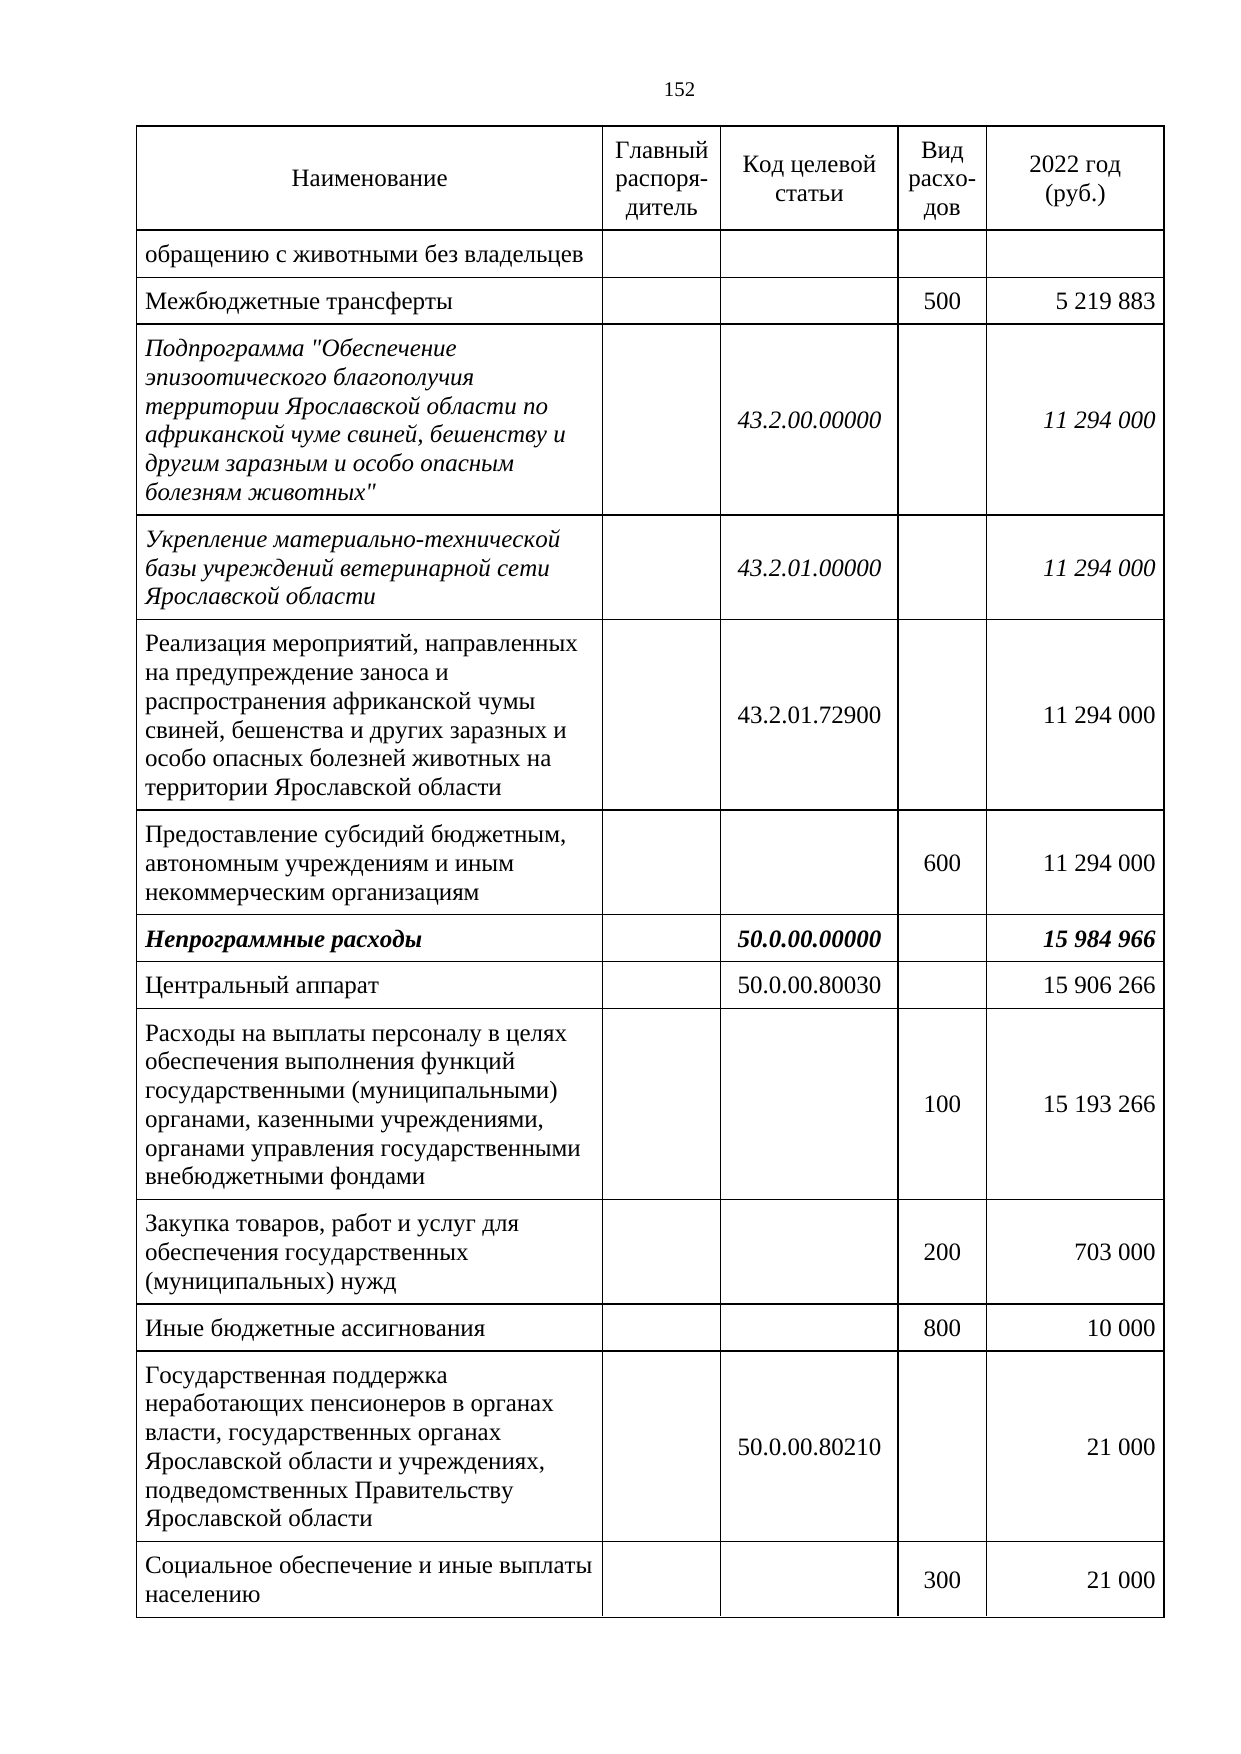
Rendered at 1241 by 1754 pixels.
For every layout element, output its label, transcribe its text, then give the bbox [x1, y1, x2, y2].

table_header Главный распоря-дитель [603, 127, 720, 229]
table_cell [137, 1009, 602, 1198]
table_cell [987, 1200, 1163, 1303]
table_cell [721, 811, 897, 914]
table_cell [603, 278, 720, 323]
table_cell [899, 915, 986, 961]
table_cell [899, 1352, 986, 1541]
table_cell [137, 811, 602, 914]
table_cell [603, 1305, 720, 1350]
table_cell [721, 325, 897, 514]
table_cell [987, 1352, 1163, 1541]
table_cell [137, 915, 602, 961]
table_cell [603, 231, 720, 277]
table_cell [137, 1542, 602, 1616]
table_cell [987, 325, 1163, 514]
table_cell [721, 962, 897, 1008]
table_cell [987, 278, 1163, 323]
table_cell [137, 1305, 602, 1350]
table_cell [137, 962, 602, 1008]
table_header Вид расхо-дов [899, 127, 986, 229]
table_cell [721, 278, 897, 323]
table_header 2022 год (руб.) [987, 127, 1163, 229]
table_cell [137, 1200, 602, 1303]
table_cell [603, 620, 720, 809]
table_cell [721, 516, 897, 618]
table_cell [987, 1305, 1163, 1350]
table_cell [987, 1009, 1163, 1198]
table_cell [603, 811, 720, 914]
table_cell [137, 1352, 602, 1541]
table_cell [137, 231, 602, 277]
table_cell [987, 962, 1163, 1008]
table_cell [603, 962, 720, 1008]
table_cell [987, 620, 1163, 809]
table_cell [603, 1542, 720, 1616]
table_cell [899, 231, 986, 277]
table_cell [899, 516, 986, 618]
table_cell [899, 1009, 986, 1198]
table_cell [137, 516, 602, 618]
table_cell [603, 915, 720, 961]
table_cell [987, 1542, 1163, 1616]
table_header Код целевой статьи [721, 127, 897, 229]
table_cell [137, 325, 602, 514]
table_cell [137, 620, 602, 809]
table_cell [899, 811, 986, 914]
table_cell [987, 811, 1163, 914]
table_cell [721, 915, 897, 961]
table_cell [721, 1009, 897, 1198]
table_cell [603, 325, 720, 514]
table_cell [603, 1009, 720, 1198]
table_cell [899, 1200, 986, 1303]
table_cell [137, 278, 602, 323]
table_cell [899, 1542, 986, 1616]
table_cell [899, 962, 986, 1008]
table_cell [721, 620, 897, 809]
table_header Наименование [137, 127, 602, 229]
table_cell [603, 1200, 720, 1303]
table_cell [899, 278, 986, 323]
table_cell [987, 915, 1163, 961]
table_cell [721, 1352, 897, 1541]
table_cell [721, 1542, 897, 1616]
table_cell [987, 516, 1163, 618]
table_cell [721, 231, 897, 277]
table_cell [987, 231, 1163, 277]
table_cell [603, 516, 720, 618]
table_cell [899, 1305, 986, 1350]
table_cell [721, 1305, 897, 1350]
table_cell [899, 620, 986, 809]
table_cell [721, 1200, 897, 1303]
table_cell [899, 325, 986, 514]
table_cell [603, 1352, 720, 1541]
